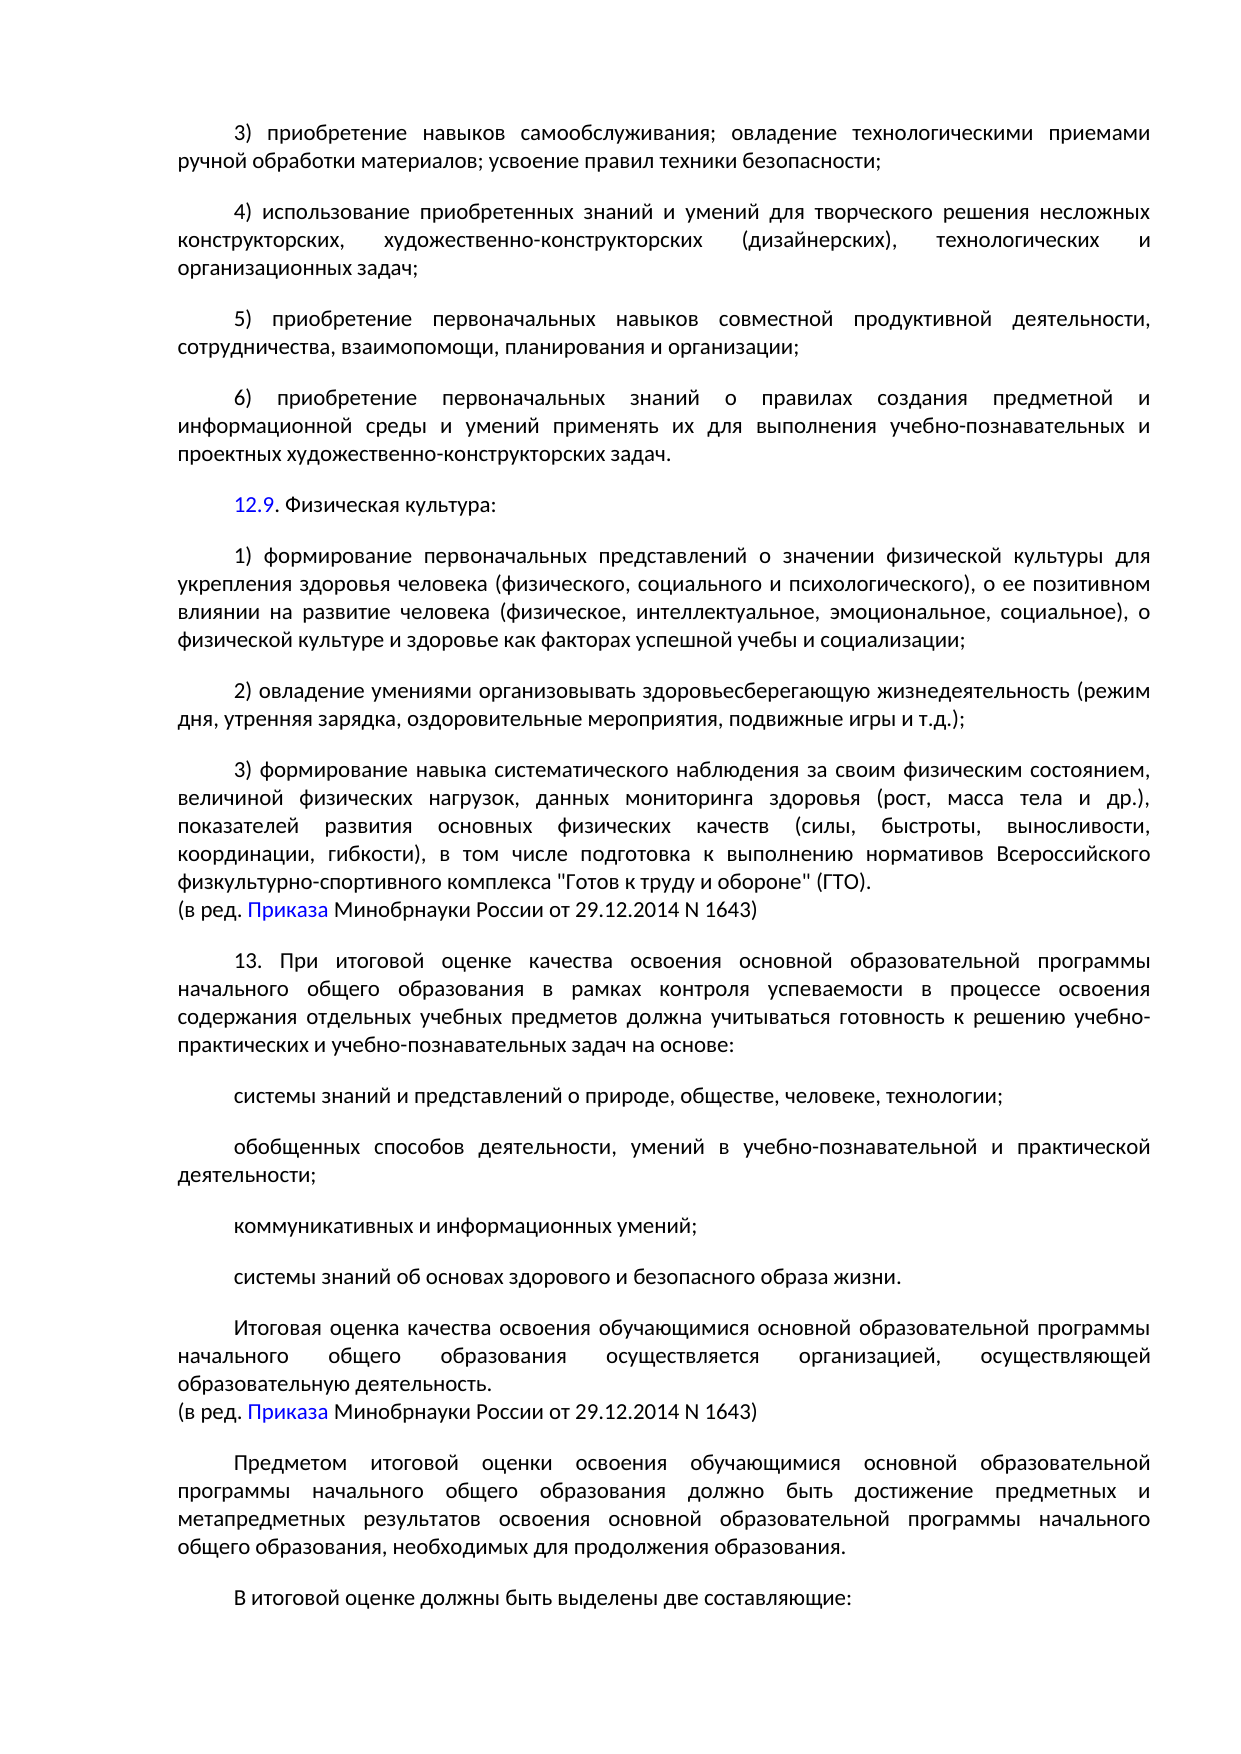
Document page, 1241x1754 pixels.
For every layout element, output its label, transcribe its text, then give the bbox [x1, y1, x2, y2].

text Итоговая оценка качества освоения обучающимися основной образовательной программы начального общего образования осуществляется организацией, осуществляющей образовательную деятельность. [177, 1313, 1152, 1397]
text системы знаний об основах здорового и безопасного образа жизни. [177, 1262, 1152, 1290]
text 3) формирование навыка систематического наблюдения за своим физическим состоянием, величиной физических нагрузок, данных мониторинга здоровья (рост, масса тела и др.), показателей развития основных физических качеств (силы, быстроты, выносливости, координации, гибкости), в том числе подготовка к выполнению нормативов Всероссийского физкультурно-спортивного комплекса "Готов к труду и обороне" (ГТО). [177, 755, 1152, 895]
text обобщенных способов деятельности, умений в учебно-познавательной и практической деятельности; [177, 1132, 1152, 1188]
text 6) приобретение первоначальных знаний о правилах создания предметной и информационной среды и умений применять их для выполнения учебно-познавательных и проектных художественно-конструкторских задач. [177, 383, 1152, 467]
text коммуникативных и информационных умений; [177, 1211, 1152, 1239]
text 5) приобретение первоначальных навыков совместной продуктивной деятельности, сотрудничества, взаимопомощи, планирования и организации; [177, 304, 1152, 360]
text системы знаний и представлений о природе, обществе, человеке, технологии; [177, 1081, 1152, 1109]
text 13. При итоговой оценке качества освоения основной образовательной программы начального общего образования в рамках контроля успеваемости в процессе освоения содержания отдельных учебных предметов должна учитываться готовность к решению учебно-практических и учебно-познавательных задач на основе: [177, 946, 1152, 1058]
text (в ред. Приказа Минобрнауки России от 29.12.2014 N 1643) [177, 1397, 1152, 1425]
text 2) овладение умениями организовывать здоровьесберегающую жизнедеятельность (режим дня, утренняя зарядка, оздоровительные мероприятия, подвижные игры и т.д.); [177, 676, 1152, 732]
text Предметом итоговой оценки освоения обучающимися основной образовательной программы начального общего образования должно быть достижение предметных и метапредметных результатов освоения основной образовательной программы начального общего образования, необходимых для продолжения образования. [177, 1448, 1152, 1560]
text В итоговой оценке должны быть выделены две составляющие: [177, 1583, 1152, 1611]
text (в ред. Приказа Минобрнауки России от 29.12.2014 N 1643) [177, 895, 1152, 923]
text 12.9. Физическая культура: [177, 490, 1152, 518]
text 1) формирование первоначальных представлений о значении физической культуры для укрепления здоровья человека (физического, социального и психологического), о ее позитивном влиянии на развитие человека (физическое, интеллектуальное, эмоциональное, социальное), о физической культуре и здоровье как факторах успешной учебы и социализации; [177, 541, 1152, 653]
text 4) использование приобретенных знаний и умений для творческого решения несложных конструкторских, художественно-конструкторских (дизайнерских), технологических и организационных задач; [177, 197, 1152, 281]
text 3) приобретение навыков самообслуживания; овладение технологическими приемами ручной обработки материалов; усвоение правил техники безопасности; [177, 118, 1152, 174]
